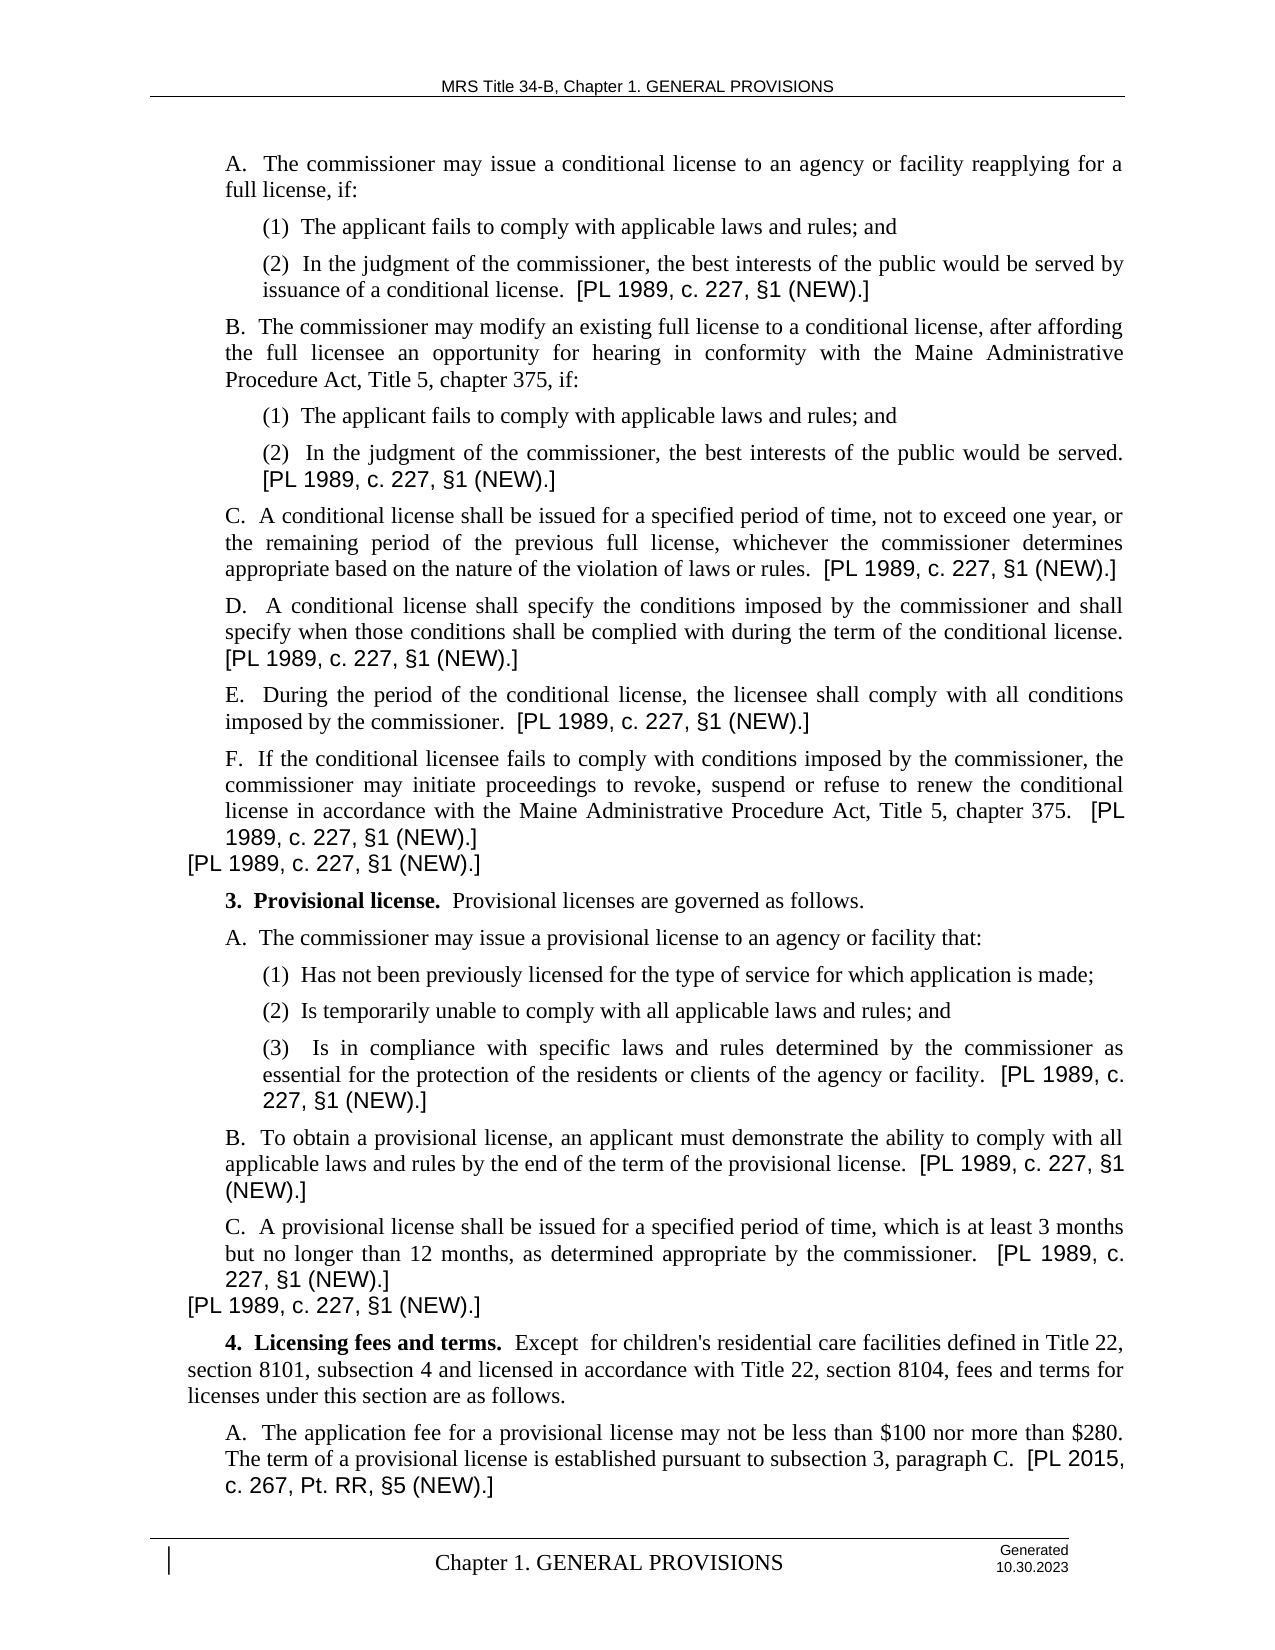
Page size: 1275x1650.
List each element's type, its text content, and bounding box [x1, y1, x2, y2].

text A. The commissioner may issue a provisional license to an agency or facility that: [225, 924, 1125, 950]
text A. The application fee for a provisional license may not be less than $100 nor more than $280. The term of a provisional license is established pursuant to subsection 3, paragraph C. [PL 2015, c. 267, Pt. RR, §5 (NEW).] [225, 1419, 1125, 1498]
text [PL 1989, c. 227, §1 (NEW).] [187, 1292, 1125, 1319]
text E. During the period of the conditional license, the licensee shall comply with all conditions imposed by the commissioner. [PL 1989, c. 227, §1 (NEW).] [225, 682, 1125, 734]
text (1) The applicant fails to comply with applicable laws and rules; and [262, 403, 1125, 429]
text A. The commissioner may issue a conditional license to an agency or facility reapplying for a full license, if: [225, 150, 1125, 203]
text (2) In the judgment of the commissioner, the best interests of the public would be served. [PL 1989, c. 227, §1 (NEW).] [262, 439, 1125, 492]
text [PL 1989, c. 227, §1 (NEW).] [187, 850, 1125, 877]
text D. A conditional license shall specify the conditions imposed by the commissioner and shall specify when those conditions shall be complied with during the term of the conditional license. [PL 1989, c. 227, §1 (NEW).] [225, 592, 1125, 671]
text (2) In the judgment of the commissioner, the best interests of the public would be served by issuance of a conditional license. [PL 1989, c. 227, §1 (NEW).] [262, 250, 1125, 303]
text B. The commissioner may modify an existing full license to a conditional license, after affording the full licensee an opportunity for hearing in conformity with the Maine Administrative Procedure Act, Title 5, chapter 375, if: [225, 313, 1125, 392]
text C. A conditional license shall be issued for a specified period of time, not to exceed one year, or the remaining period of the previous full license, whichever the commissioner determines appropriate based on the nature of the violation of laws or rules. [PL 1989, c. 227, §1 (NEW).] [225, 502, 1125, 582]
text (1) The applicant fails to comply with applicable laws and rules; and [262, 213, 1125, 239]
text F. If the conditional licensee fails to comply with conditions imposed by the commissioner, the commissioner may initiate proceedings to revoke, suspend or refuse to renew the conditional license in accordance with the Maine Administrative Procedure Act, Title 5, chapter 375. [PL 1989, c. 227, §1 (NEW).] [225, 745, 1125, 850]
text B. To obtain a provisional license, an applicant must demonstrate the ability to comply with all applicable laws and rules by the end of the term of the provisional license. [PL 1989, c. 227, §1 (NEW).] [225, 1124, 1125, 1203]
text 3. Provisional license. Provisional licenses are governed as follows. [187, 887, 1125, 913]
text (1) Has not been previously licensed for the type of service for which application is made; [262, 961, 1125, 987]
text C. A provisional license shall be issued for a specified period of time, which is at least 3 months but no longer than 12 months, as determined appropriate by the commissioner. [PL 1989, c. 227, §1 (NEW).] [225, 1213, 1125, 1292]
text (2) Is temporarily unable to comply with all applicable laws and rules; and [262, 997, 1125, 1024]
text (3) Is in compliance with specific laws and rules determined by the commissioner as essential for the protection of the residents or clients of the agency or facility. [PL 1989, c. 227, §1 (NEW).] [262, 1034, 1125, 1113]
text 4. Licensing fees and terms. Except for children's residential care facilities defined in Title 22, section 8101, subsection 4 and licensed in accordance with Title 22, section 8104, fees and terms for licenses under this section are as follows. [187, 1329, 1125, 1408]
